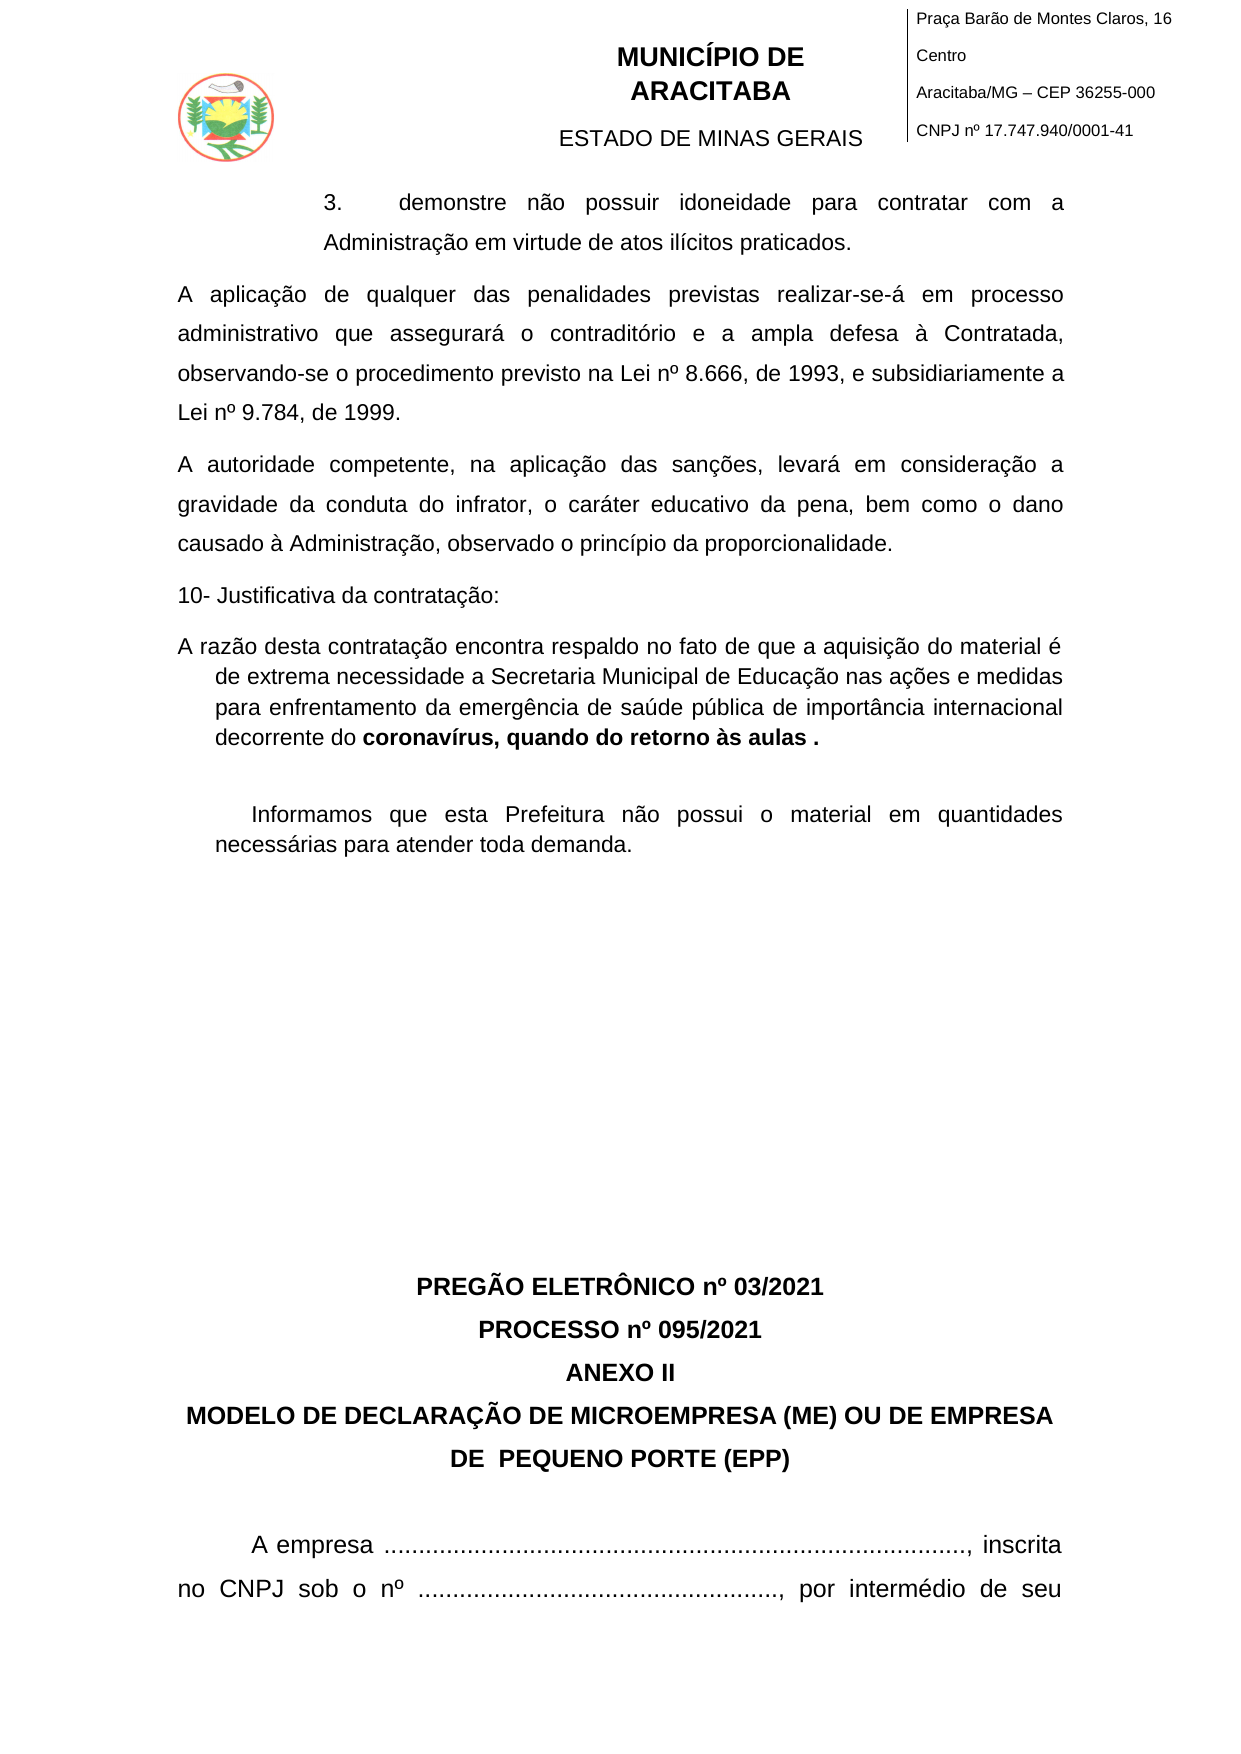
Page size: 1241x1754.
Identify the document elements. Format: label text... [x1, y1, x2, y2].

list Informamos que esta Prefeitura não possui o material em quantidades necessárias para atender toda demanda. [177, 801, 1063, 858]
list demonstre não possuir idoneidade para contratar com a Administração em virtude de atos ilícitos praticados. [177, 189, 1064, 255]
list A razão desta contratação encontra respaldo no fato de que a aquisição do material é de extrema necessidade a Secretaria Municipal de Educação nas ações e medidas para enfrentamento da emergência de saúde pública de importância internacional decorrente do coronavírus, quando do retorno às aulas . [177, 633, 1063, 750]
text ANEXO II [177, 1358, 1063, 1387]
list A autoridade competente, na aplicação das sanções, levará em consideração a gravidade da conduta do infrator, o caráter educativo da pena, bem como o dano causado à Administração, observado o princípio da proporcionalidade. [177, 451, 1064, 556]
list A aplicação de qualquer das penalidades previstas realizar-se-á em processo administrativo que assegurará o contraditório e a ampla defesa à Contratada, observando-se o procedimento previsto na Lei nº 8.666, de 1993, e subsidiariamente a Lei nº 9.784, de 1999. [177, 281, 1064, 426]
text PREGÃO ELETRÔNICO nº 03/2021 [177, 1272, 1063, 1301]
text MODELO DE DECLARAÇÃO DE MICROEMPRESA (ME) OU DE EMPRESA DE PEQUENO PORTE (EPP) [177, 1401, 1063, 1473]
list 10- Justificativa da contratação: [177, 582, 1063, 608]
picture [177, 73, 275, 162]
text PROCESSO nº 095/2021 [177, 1315, 1063, 1344]
